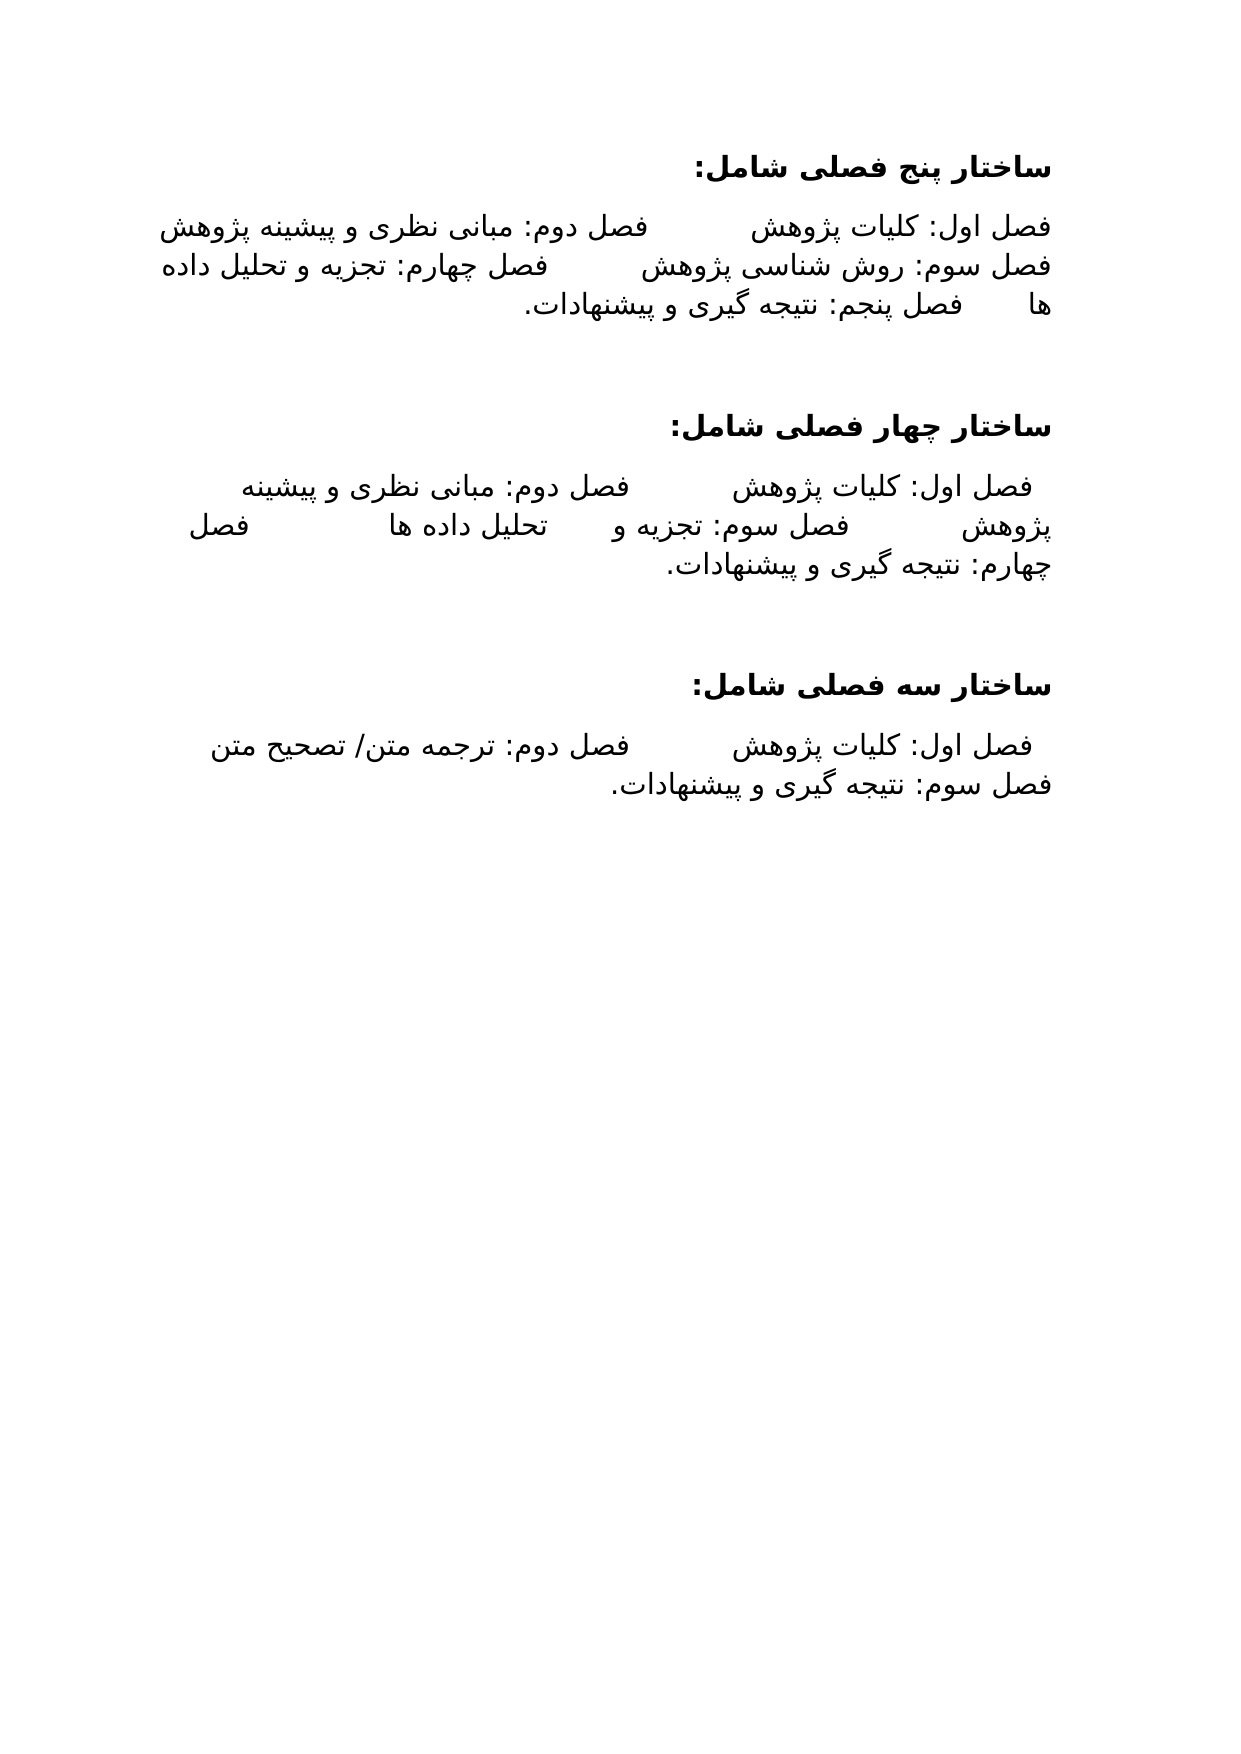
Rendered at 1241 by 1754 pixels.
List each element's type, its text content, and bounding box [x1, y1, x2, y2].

text فصل اول: کلیات پژوهش فصل دوم: مبانی نظری و پیشینه پژوهش فصل سوم: روش شناسی پژوهش فصل چهارم: تجزیه و تحلیل داده ها فصل پنجم: نتیجه گیری و پیشنهادات. [150, 210, 1053, 322]
text ساختار پنج فصلی شامل: [150, 150, 1053, 184]
text فصل اول: کلیات پژوهش فصل دوم: ترجمه متن/ تصحیح متن فصل سوم: نتیجه گیری و پیشنهادات. [150, 728, 1053, 801]
text ساختار چهار فصلی شامل: [150, 409, 1053, 443]
text فصل اول: کلیات پژوهش فصل دوم: مبانی نظری و پیشینه پژوهش فصل سوم: تجزیه و تحلیل داده ها فصل چهارم: نتیجه گیری و پیشنهادات. [150, 469, 1053, 581]
text ساختار سه فصلی شامل: [150, 668, 1053, 702]
